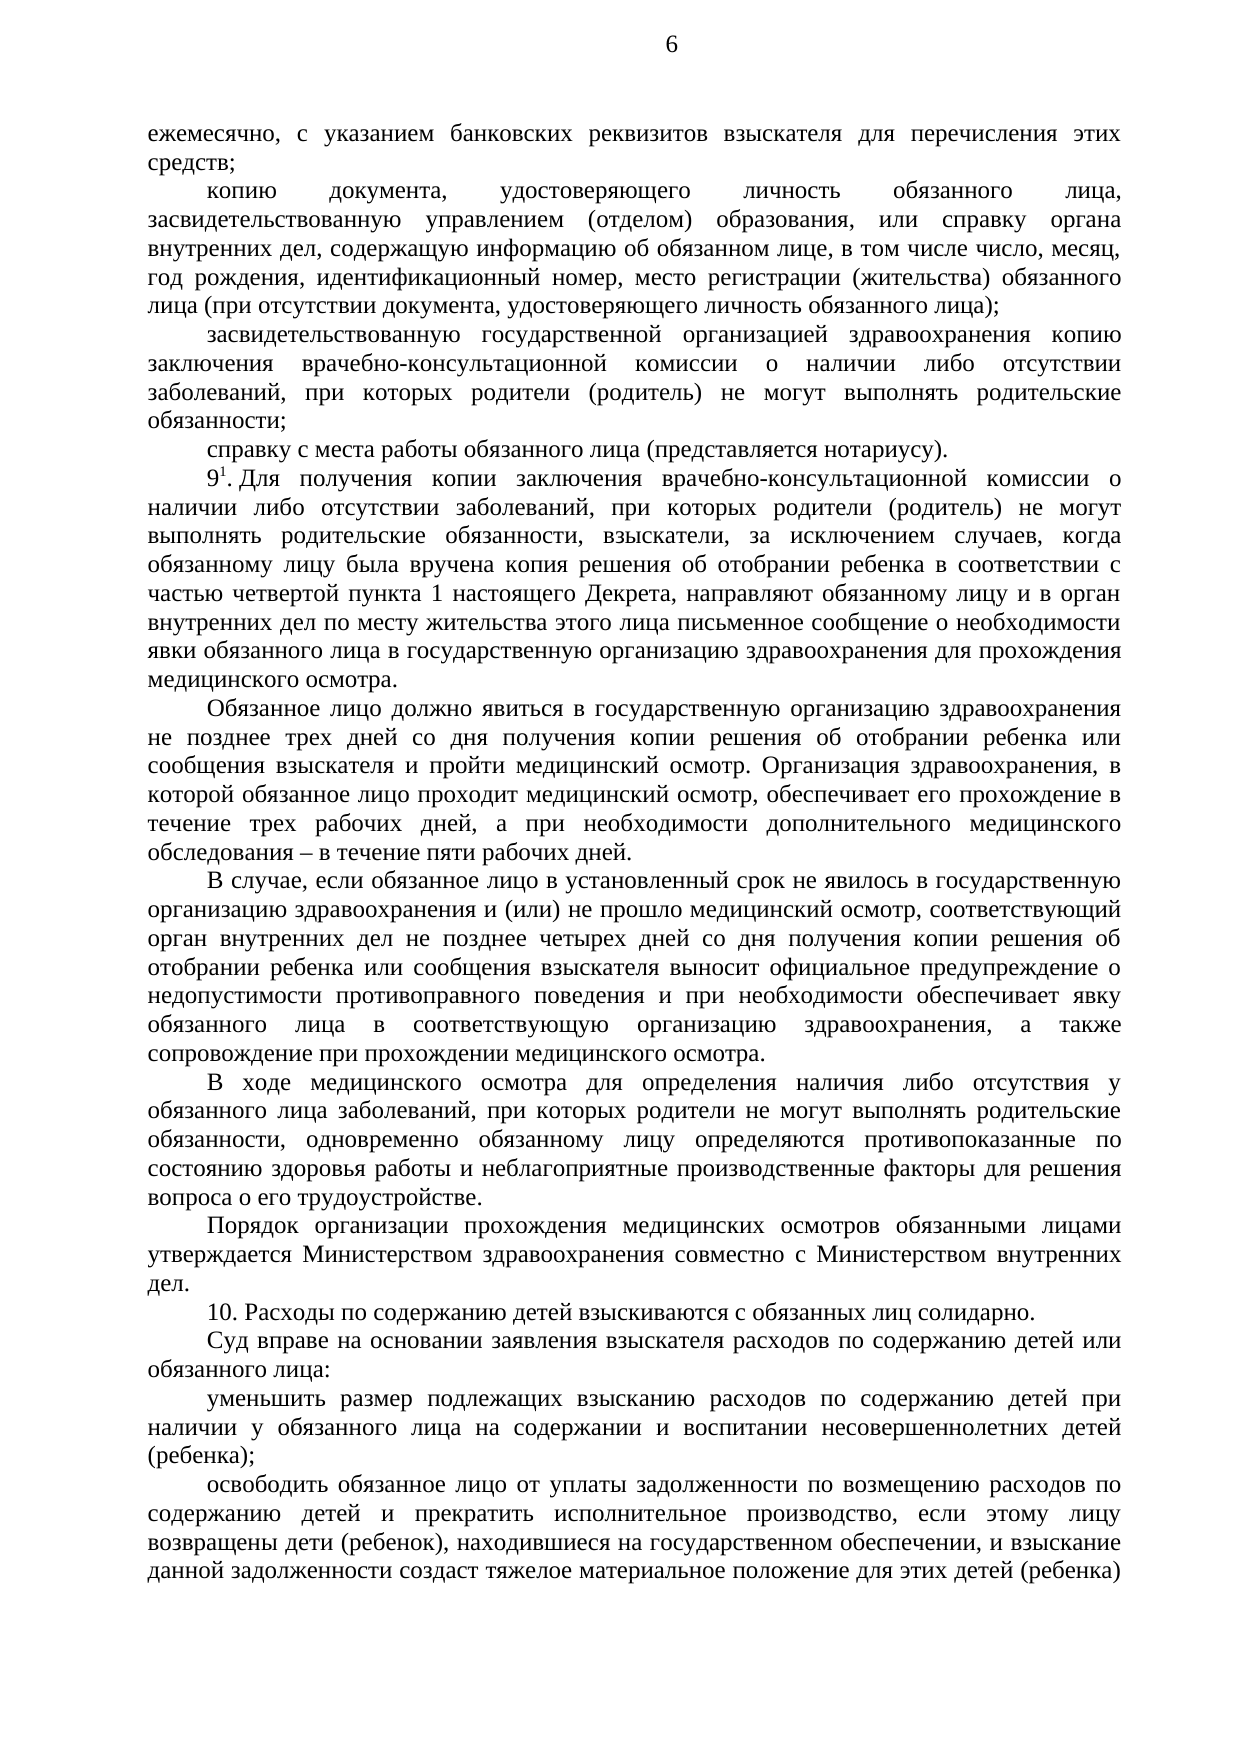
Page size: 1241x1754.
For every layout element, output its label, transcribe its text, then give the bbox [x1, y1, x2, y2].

text Порядок организации прохождения медицинских осмотров обязанными лицами утверждается Министерством здравоохранения совместно с Министерством внутренних дел. [147, 1211, 1122, 1297]
text уменьшить размер подлежащих взысканию расходов по содержанию детей при наличии у обязанного лица на содержании и воспитании несовершеннолетних детей (ребенка); [147, 1383, 1122, 1469]
text Обязанное лицо должно явиться в государственную организацию здравоохранения не позднее трех дней со дня получения копии решения об отобрании ребенка или сообщения взыскателя и пройти медицинский осмотр. Организация здравоохранения, в которой обязанное лицо проходит медицинский осмотр, обеспечивает его прохождение в течение трех рабочих дней, а при необходимости дополнительного медицинского обследования – в течение пяти рабочих дней. [147, 693, 1122, 866]
text 91. Для получения копии заключения врачебно-консультационной комиссии о наличии либо отсутствии заболеваний, при которых родители (родитель) не могут выполнять родительские обязанности, взыскатели, за исключением случаев, когда обязанному лицу была вручена копия решения об отобрании ребенка в соответствии с частью четвертой пункта 1 настоящего Декрета, направляют обязанному лицу и в орган внутренних дел по месту жительства этого лица письменное сообщение о необходимости явки обязанного лица в государственную организацию здравоохранения для прохождения медицинского осмотра. [147, 463, 1122, 693]
text Суд вправе на основании заявления взыскателя расходов по содержанию детей или обязанного лица: [147, 1326, 1122, 1383]
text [147, 118, 1122, 176]
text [147, 1469, 1122, 1584]
text копию документа, удостоверяющего личность обязанного лица, засвидетельствованную управлением (отделом) образования, или справку органа внутренних дел, содержащую информацию об обязанном лице, в том числе число, месяц, год рождения, идентификационный номер, место регистрации (жительства) обязанного лица (при отсутствии документа, удостоверяющего личность обязанного лица); [147, 176, 1122, 319]
text 10. Расходы по содержанию детей взыскиваются с обязанных лиц солидарно. [147, 1297, 1122, 1326]
text В ходе медицинского осмотра для определения наличия либо отсутствия у обязанного лица заболеваний, при которых родители не могут выполнять родительские обязанности, одновременно обязанному лицу определяются противопоказанные по состоянию здоровья работы и неблагоприятные производственные факторы для решения вопроса о его трудоустройстве. [147, 1067, 1122, 1211]
text В случае, если обязанное лицо в установленный срок не явилось в государственную организацию здравоохранения и (или) не прошло медицинский осмотр, соответствующий орган внутренних дел не позднее четырех дней со дня получения копии решения об отобрании ребенка или сообщения взыскателя выносит официальное предупреждение о недопустимости противоправного поведения и при необходимости обеспечивает явку обязанного лица в соответствующую организацию здравоохранения, а также сопровождение при прохождении медицинского осмотра. [147, 866, 1122, 1067]
text засвидетельствованную государственной организацией здравоохранения копию заключения врачебно-консультационной комиссии о наличии либо отсутствии заболеваний, при которых родители (родитель) не могут выполнять родительские обязанности; [147, 319, 1122, 434]
text справку с места работы обязанного лица (представляется нотариусу). [147, 434, 1122, 463]
